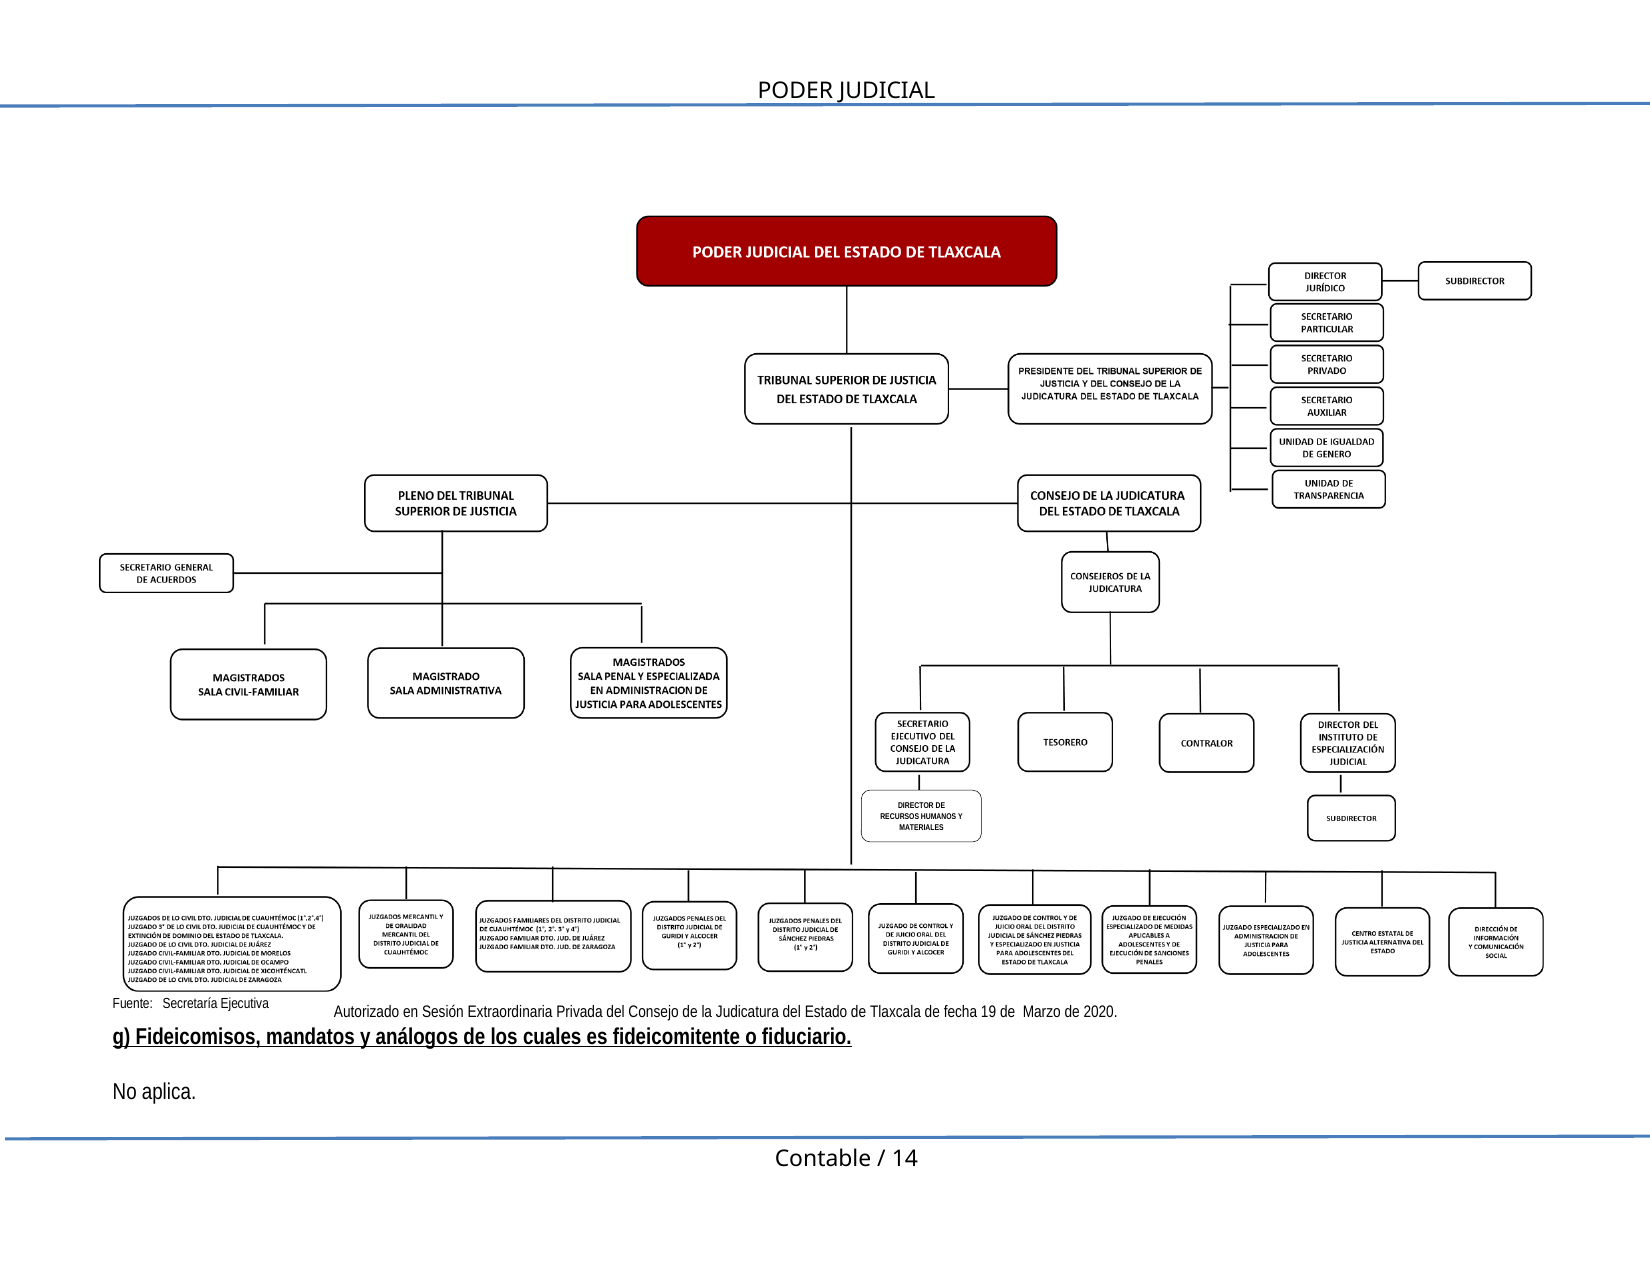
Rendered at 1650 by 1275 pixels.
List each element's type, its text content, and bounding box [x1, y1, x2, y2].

text No aplica. [112, 1078, 1580, 1104]
text g) Fideicomisos, mandatos y análogos de los cuales es fideicomitente o fiduciario. [112, 1023, 1580, 1049]
picture [98, 215, 1544, 992]
